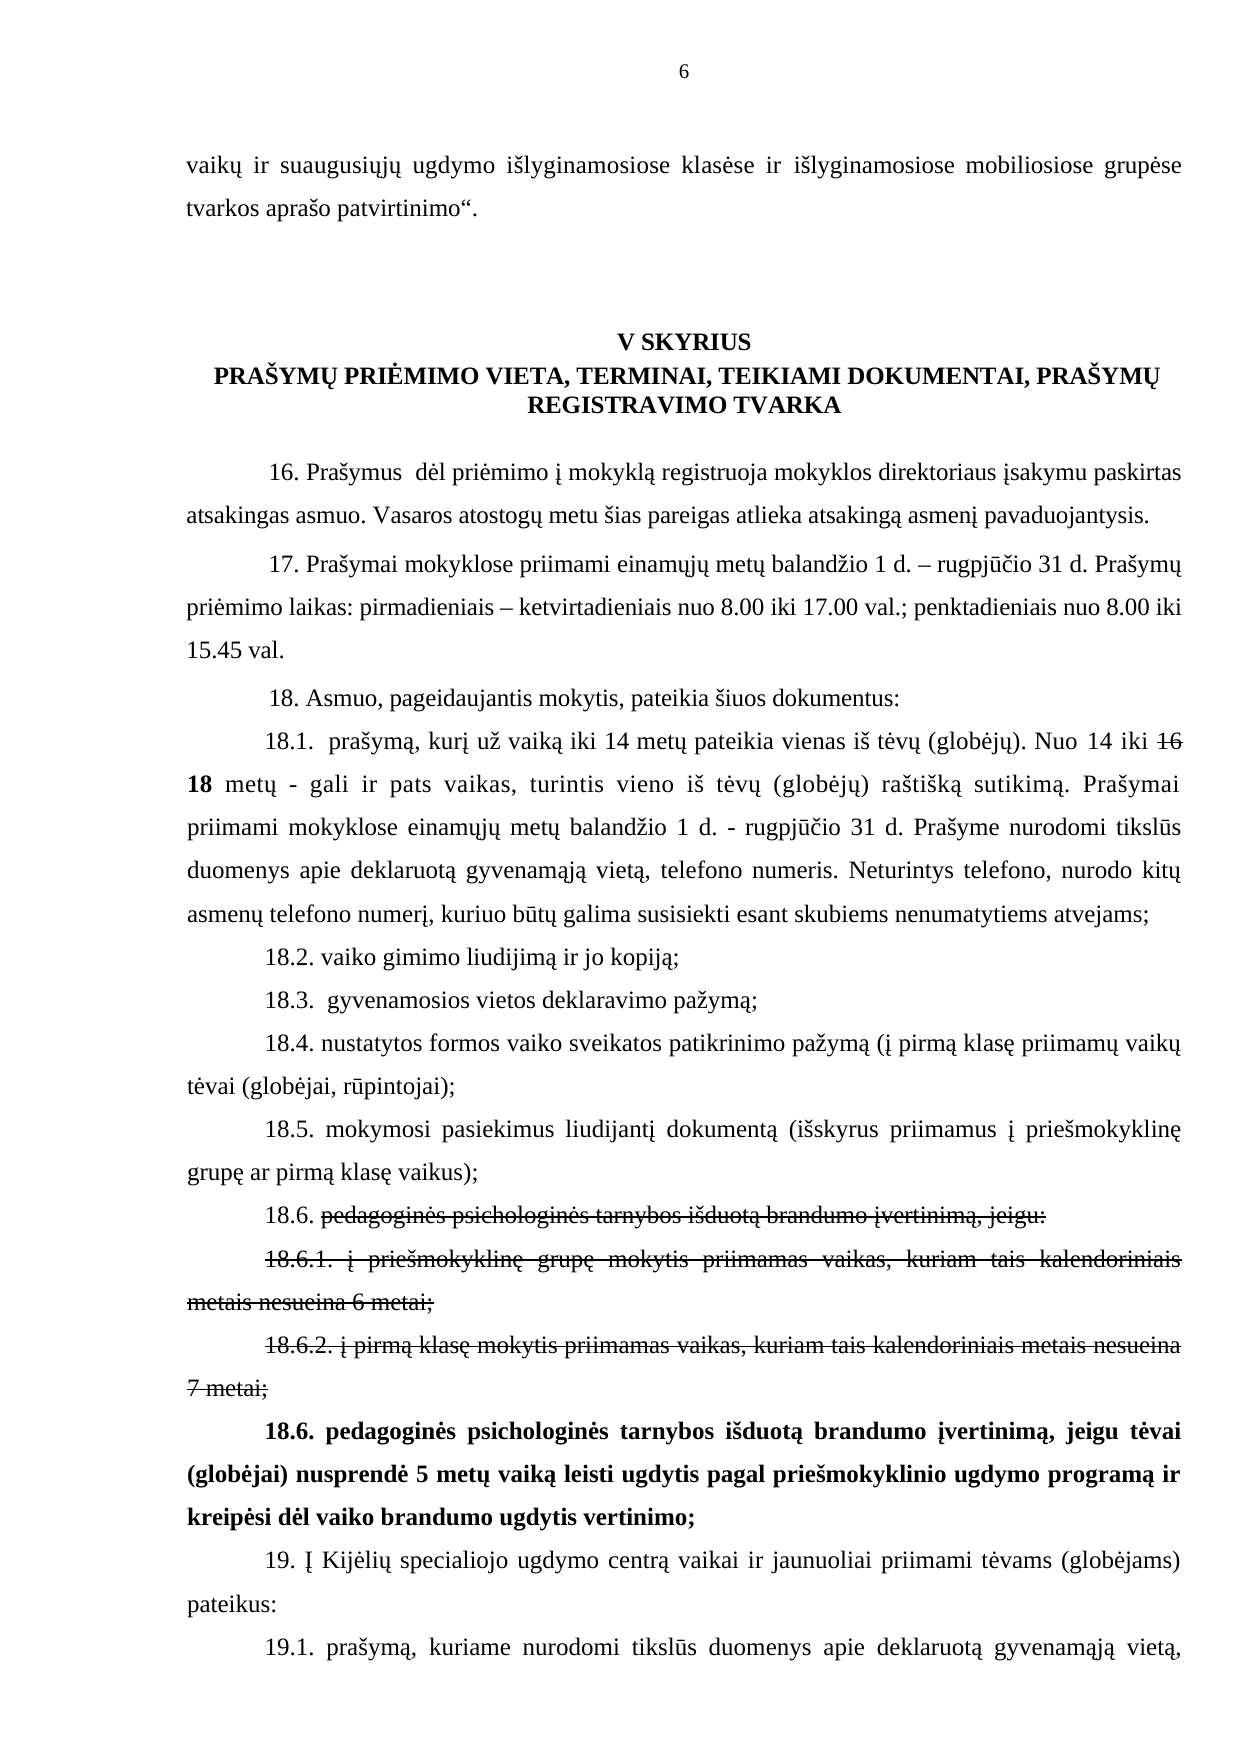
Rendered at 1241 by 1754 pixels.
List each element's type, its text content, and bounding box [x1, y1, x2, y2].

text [187, 1632, 1182, 1661]
text PRAŠYMŲ PRIĖMIMO VIETA, TERMINAI, TEIKIAMI DOKUMENTAI, PRAŠYMŲ REGISTRAVIMO TVARKA [186, 361, 1182, 419]
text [186, 150, 1182, 222]
text 18.6. pedagoginės psichologinės tarnybos išduotą brandumo įvertinimą, jeigu: [187, 1201, 1182, 1229]
text 17. Prašymai mokyklose priimami einamųjų metų balandžio 1 d. – rugpjūčio 31 d. Prašymų priėmimo laikas: pirmadieniais – ketvirtadieniais nuo 8.00 iki 17.00 val.; penktadieniais nuo 8.00 iki 15.45 val. [186, 549, 1182, 664]
text 18.6.1. į priešmokyklinę grupę mokytis priimamas vaikas, kuriam tais kalendoriniais metais nesueina 6 metai; [187, 1244, 1182, 1316]
text V SKYRIUS [186, 327, 1182, 356]
text 18.2. vaiko gimimo liudijimą ir jo kopiją; [187, 942, 1182, 971]
text 18.1. prašymą, kurį už vaiką iki 14 metų pateikia vienas iš tėvų (globėjų). Nuo 14 iki 16 18 metų - gali ir pats vaikas, turintis vieno iš tėvų (globėjų) raštišką sutikimą. Prašymai priimami mokyklose einamųjų metų balandžio 1 d. - rugpjūčio 31 d. Prašyme nurodomi tikslūs duomenys apie deklaruotą gyvenamąją vietą, telefono numeris. Neturintys telefono, nurodo kitų asmenų telefono numerį, kuriuo būtų galima susisiekti esant skubiems nenumatytiems atvejams; [187, 726, 1182, 927]
text 18.6.2. į pirmą klasę mokytis priimamas vaikas, kuriam tais kalendoriniais metais nesueina 7 metai; [187, 1330, 1182, 1402]
text 18.4. nustatytos formos vaiko patikrinimo pažymą (į pirmą klasę priimamų vaikų tėvai (globėjai, rūpintojai); [187, 1028, 1182, 1100]
text 18. Asmuo, pageidaujantis mokytis, pateikia šiuos dokumentus: [186, 683, 1182, 712]
text 16. Prašymus dėl priėmimo į mokyklą registruoja mokyklos direktoriaus įsakymu paskirtas atsakingas asmuo. Vasaros atostogų metu šias pareigas atlieka atsakingą asmenį pavaduojantysis. [186, 457, 1182, 529]
text 18.5. mokymosi pasiekimus liudijantį dokumentą (išskyrus priimamus į priešmokyklinę grupę ar pirmą klasę vaikus); [187, 1114, 1182, 1186]
text 19. Į Kijėlių specialiojo ugdymo centrą vaikai ir jaunuoliai priimami tėvams (globėjams) pateikus: [187, 1546, 1182, 1617]
text 18.6. pedagoginės psichologinės tarnybos išduotą brandumo įvertinimą, jeigu tėvai (globėjai) nusprendė 5 metų vaiką leisti ugdytis pagal priešmokyklinio ugdymo programą ir kreipėsi dėl vaiko brandumo ugdytis vertinimo; [187, 1416, 1182, 1531]
text 18.3. gyvenamosios vietos deklaravimo pažymą; [187, 985, 1182, 1014]
